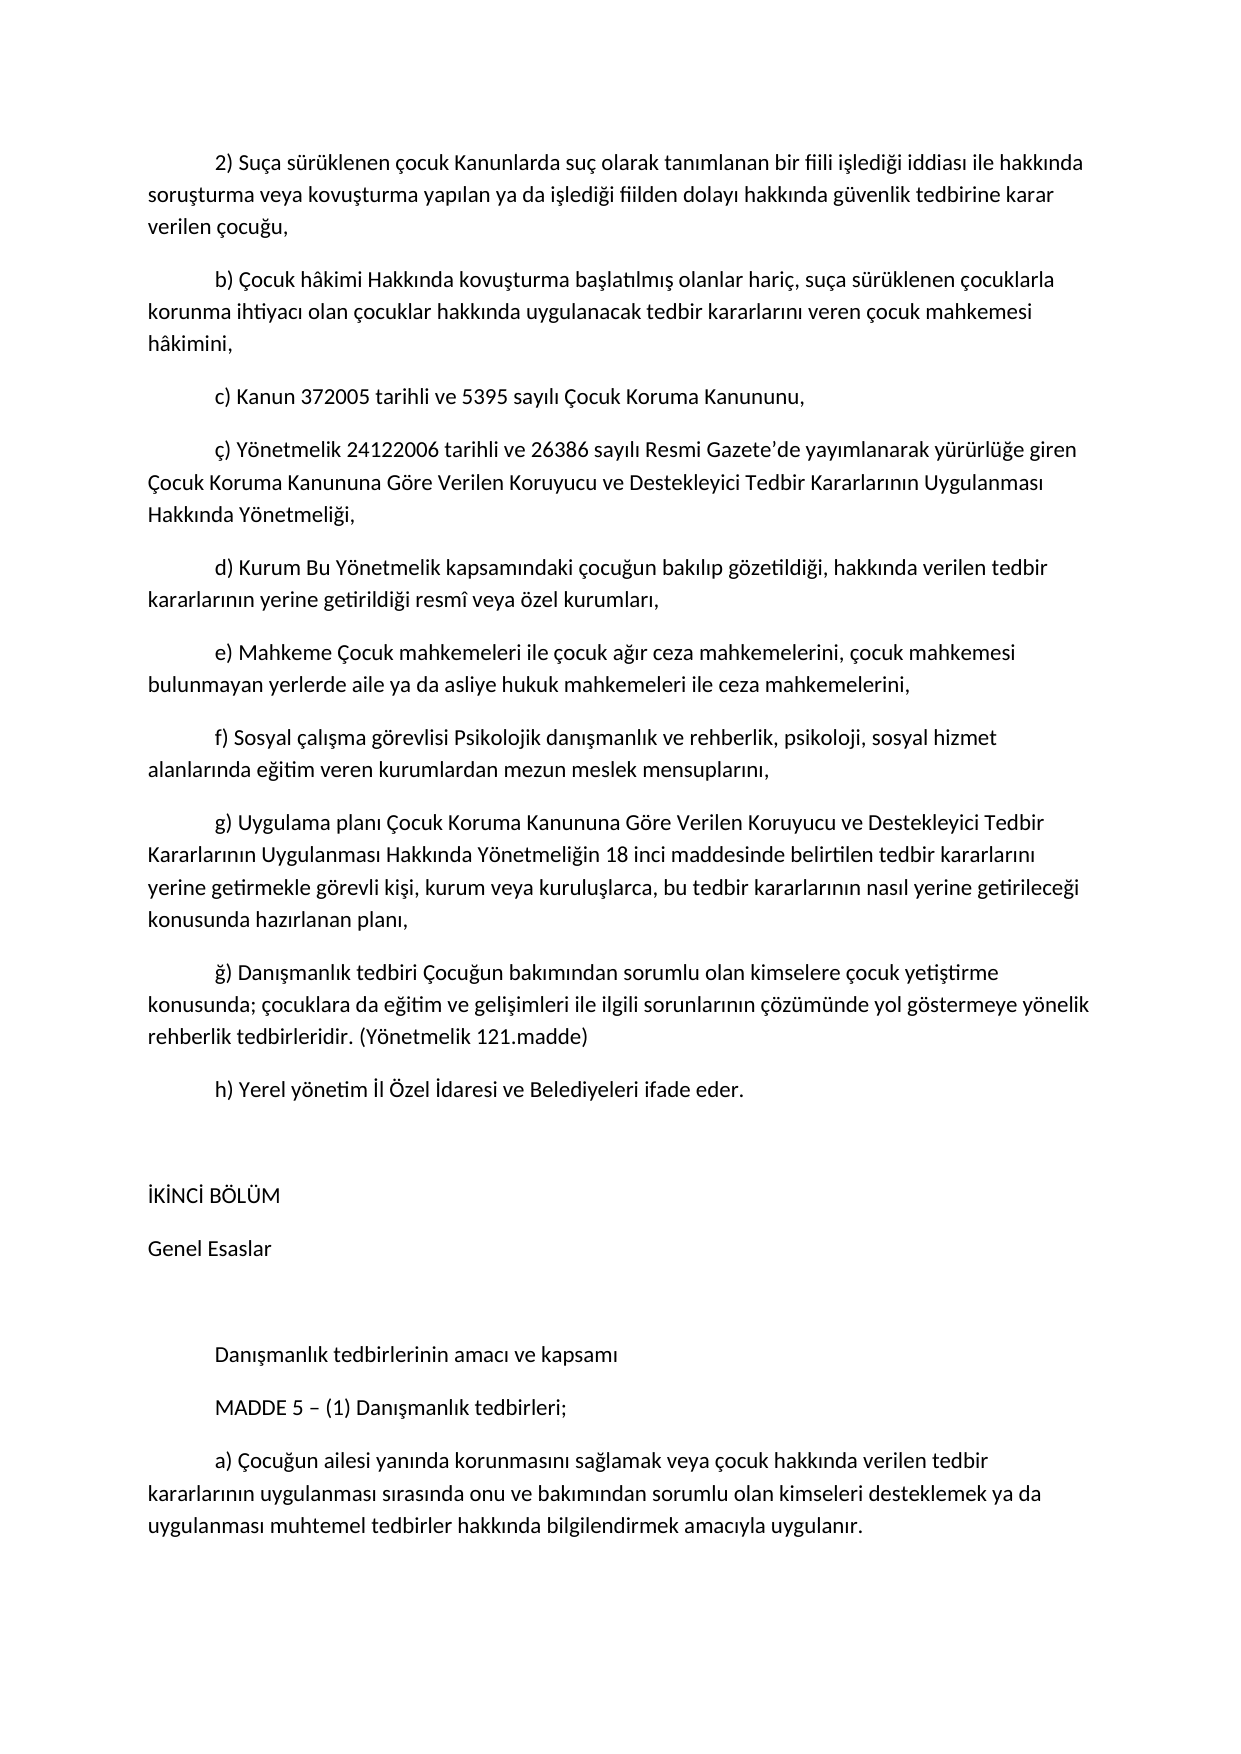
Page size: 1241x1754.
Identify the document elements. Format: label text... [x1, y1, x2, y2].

text Danışmanlık tedbirlerinin amacı ve kapsamı [148, 1341, 1093, 1368]
text a) Çocuğun ailesi yanında korunmasını sağlamak veya çocuk hakkında verilen tedbir kararlarının uygulanması sırasında onu ve bakımından sorumlu olan kimseleri desteklemek ya da uygulanması muhtemel tedbirler hakkında bilgilendirmek amacıyla uygulanır. [148, 1447, 1093, 1539]
text ğ) Danışmanlık tedbiri Çocuğun bakımından sorumlu olan kimselere çocuk yetiştirme konusunda; çocuklara da eğitim ve gelişimleri ile ilgili sorunlarının çözümünde yol göstermeye yönelik rehberlik tedbirleridir. (Yönetmelik 121.madde) [148, 958, 1093, 1050]
text Genel Esaslar [148, 1234, 1093, 1262]
text c) Kanun 372005 tarihli ve 5395 sayılı Çocuk Koruma Kanununu, [148, 382, 1093, 410]
text MADDE 5 – (1) Danışmanlık tedbirleri; [148, 1393, 1093, 1422]
text ç) Yönetmelik 24122006 tarihli ve 26386 sayılı Resmi Gazete’de yayımlanarak yürürlüğe giren Çocuk Koruma Kanununa Göre Verilen Koruyucu ve Destekleyici Tedbir Kararlarının Uygulanması Hakkında Yönetmeliği, [148, 435, 1093, 528]
text İKİNCİ BÖLÜM [148, 1181, 1093, 1209]
text e) Mahkeme Çocuk mahkemeleri ile çocuk ağır ceza mahkemelerini, çocuk mahkemesi bulunmayan yerlerde aile ya da asliye hukuk mahkemeleri ile ceza mahkemelerini, [148, 638, 1093, 698]
text 2) Suça sürüklenen çocuk Kanunlarda suç olarak tanımlanan bir fiili işlediği iddiası ile hakkında soruşturma veya kovuşturma yapılan ya da işlediği fiilden dolayı hakkında güvenlik tedbirine karar verilen çocuğu, [148, 148, 1093, 240]
text g) Uygulama planı Çocuk Koruma Kanununa Göre Verilen Koruyucu ve Destekleyici Tedbir Kararlarının Uygulanması Hakkında Yönetmeliğin 18 inci maddesinde belirtilen tedbir kararlarını yerine getirmekle görevli kişi, kurum veya kuruluşlarca, bu tedbir kararlarının nasıl yerine getirileceği konusunda hazırlanan planı, [148, 808, 1093, 933]
text h) Yerel yönetim İl Özel İdaresi ve Belediyeleri ifade eder. [148, 1075, 1093, 1103]
text b) Çocuk hâkimi Hakkında kovuşturma başlatılmış olanlar hariç, suça sürüklenen çocuklarla korunma ihtiyacı olan çocuklar hakkında uygulanacak tedbir kararlarını veren çocuk mahkemesi hâkimini, [148, 265, 1093, 357]
text d) Kurum Bu Yönetmelik kapsamındaki çocuğun bakılıp gözetildiği, hakkında verilen tedbir kararlarının yerine getirildiği resmî veya özel kurumları, [148, 553, 1093, 613]
text f) Sosyal çalışma görevlisi Psikolojik danışmanlık ve rehberlik, psikoloji, sosyal hizmet alanlarında eğitim veren kurumlardan mezun meslek mensuplarını, [148, 723, 1093, 783]
